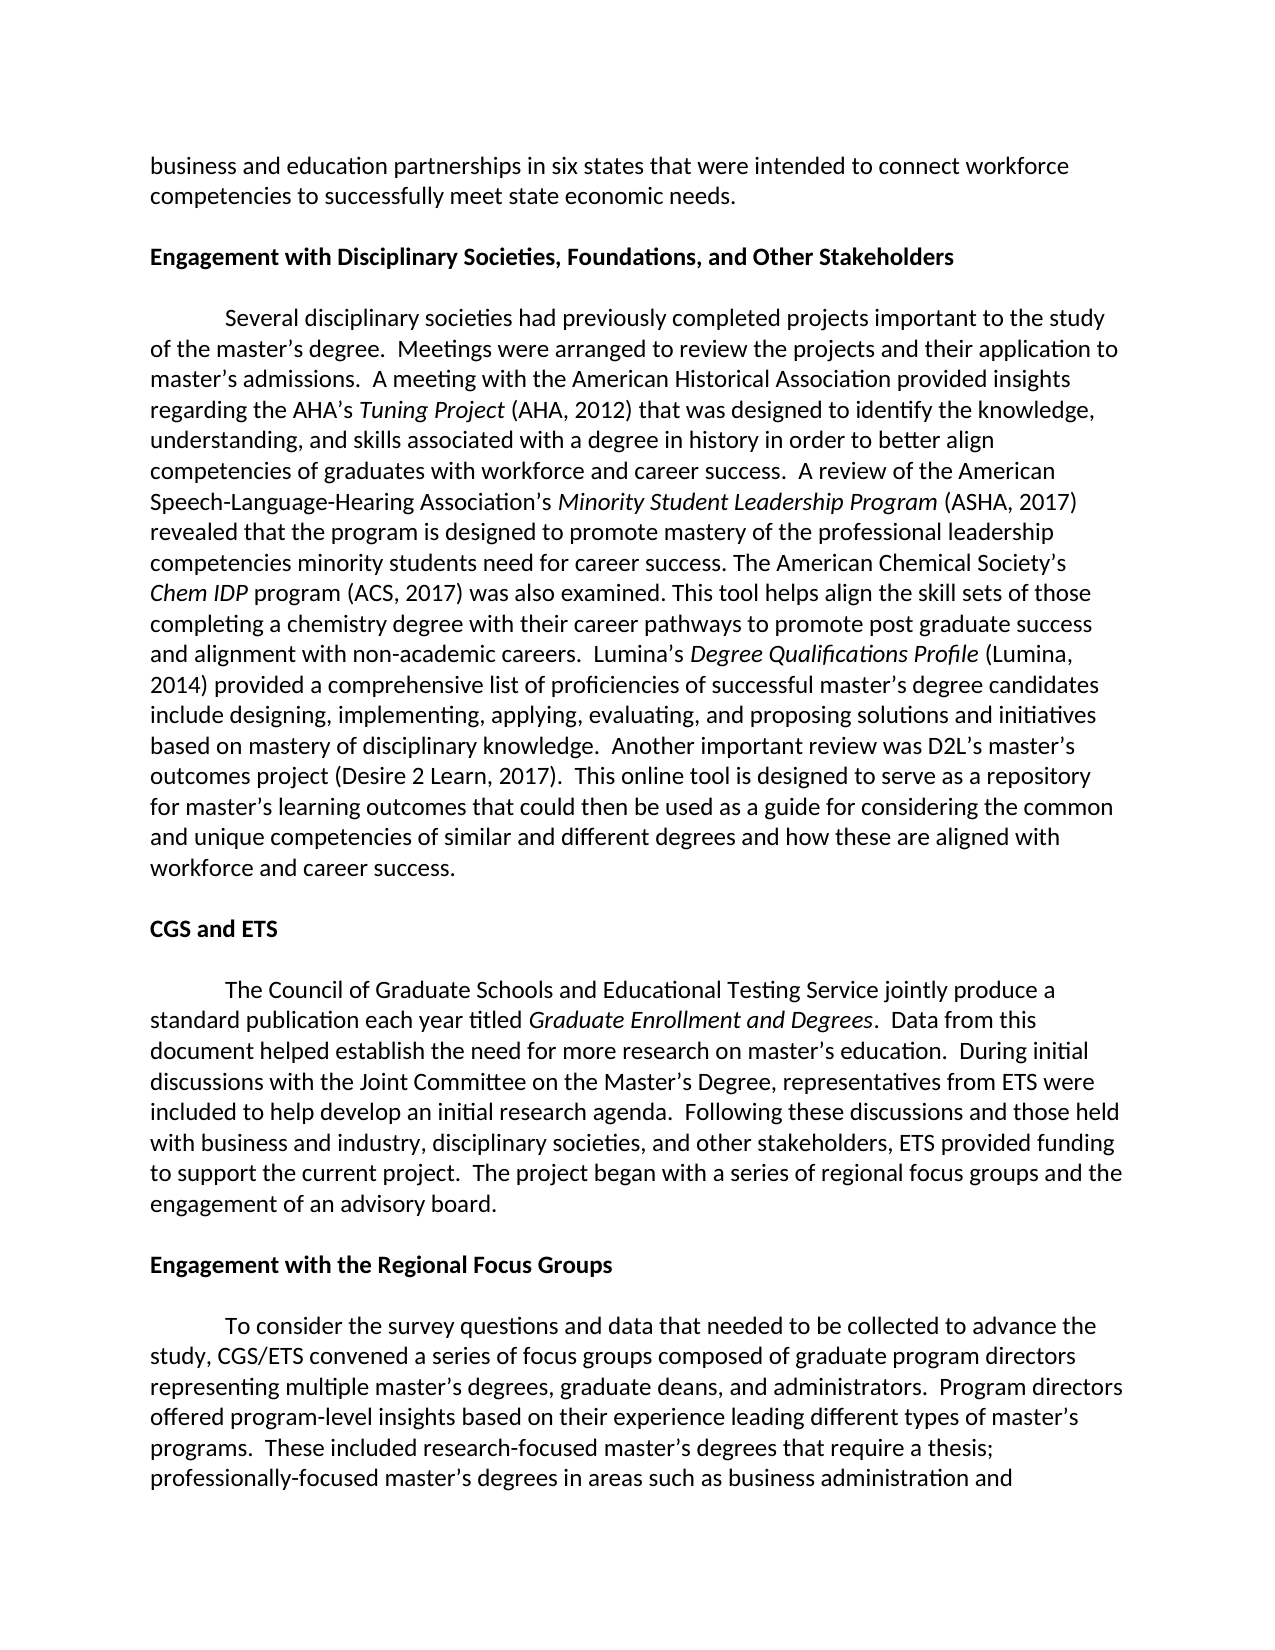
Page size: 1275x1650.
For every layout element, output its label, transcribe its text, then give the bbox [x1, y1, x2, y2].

text The Council of Graduate Schools and Educational Testing Service jointly produce a standard publication each year titled Graduate Enrollment and Degrees. Data from this document helped establish the need for more research on master’s education. During initial discussions with the Joint Committee on the Master’s Degree, representatives from ETS were included to help develop an initial research agenda. Following these discussions and those held with business and industry, disciplinary societies, and other stakeholders, ETS provided funding to support the current project. The project began with a series of regional focus groups and the engagement of an advisory board. [150, 974, 1125, 1218]
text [150, 150, 1125, 211]
text Several disciplinary societies had previously completed projects important to the study of the master’s degree. Meetings were arranged to review the projects and their application to master’s admissions. A meeting with the American Historical Association provided insights regarding the AHA’s Tuning Project (AHA, 2012) that was designed to identify the knowledge, understanding, and skills associated with a degree in history in order to better align competencies of graduates with workforce and career success. A review of the American Speech-Language-Hearing Association’s Minority Student Leadership Program (ASHA, 2017) revealed that the program is designed to promote mastery of the professional leadership competencies minority students need for career success. The American Chemical Society’s Chem IDP program (ACS, 2017) was also examined. This tool helps align the skill sets of those completing a chemistry degree with their career pathways to promote post graduate success and alignment with non-academic careers. Lumina’s Degree Qualifications Profile (Lumina, 2014) provided a comprehensive list of proficiencies of successful master’s degree candidates include designing, implementing, applying, evaluating, and proposing solutions and initiatives based on mastery of disciplinary knowledge. Another important review was D2L’s master’s outcomes project (Desire 2 Learn, 2017). This online tool is designed to serve as a repository for master’s learning outcomes that could then be used as a guide for considering the common and unique competencies of similar and different degrees and how these are aligned with workforce and career success. [150, 303, 1125, 882]
text Engagement with Disciplinary Societies, Foundations, and Other Stakeholders [150, 242, 1125, 272]
text CGS and ETS [150, 913, 1125, 943]
text Engagement with the Regional Focus Groups [150, 1249, 1125, 1279]
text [150, 1310, 1125, 1493]
